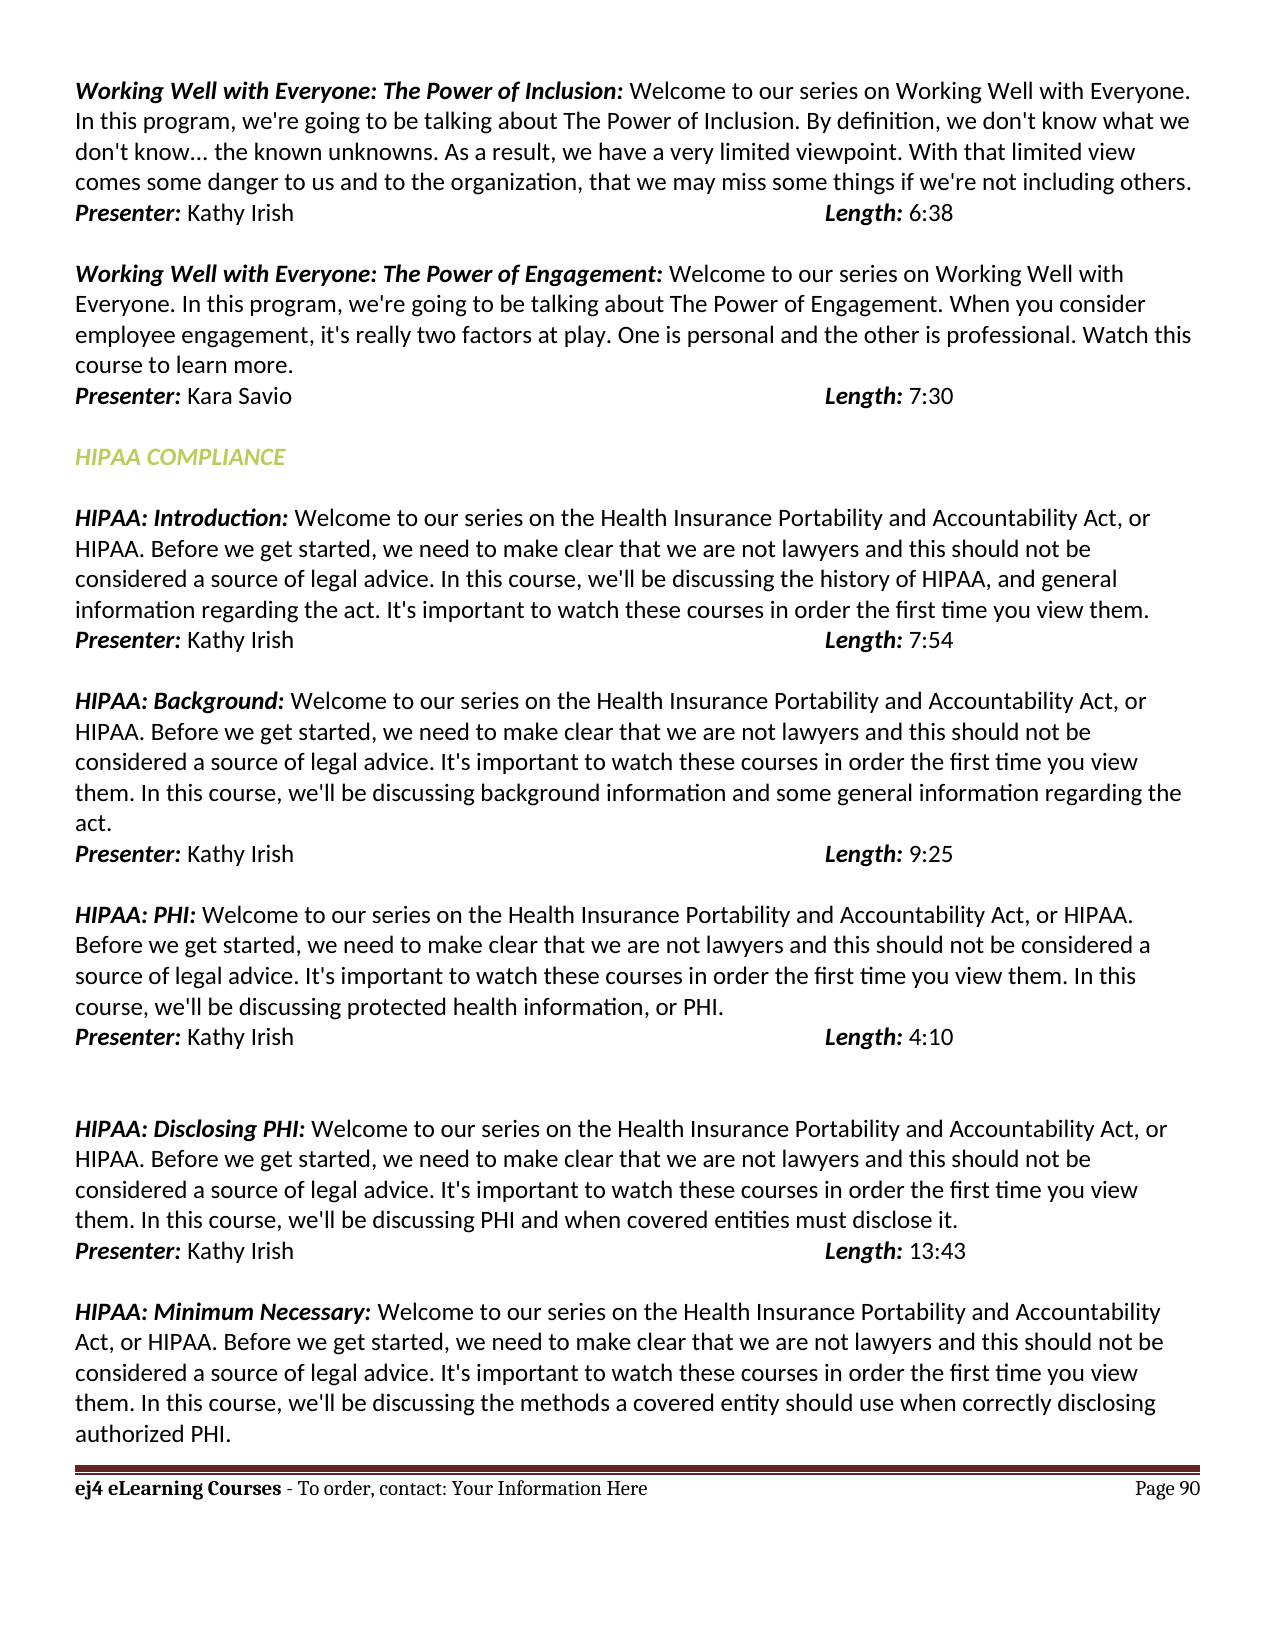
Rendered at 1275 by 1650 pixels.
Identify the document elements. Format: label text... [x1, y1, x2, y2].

text HIPAA: Disclosing PHI: Welcome to our series on the Health Insurance Portability and Accountability Act, or HIPAA. Before we get started, we need to make clear that we are not lawyers and this should not be considered a source of legal advice. It's important to watch these courses in order the first time you view them. In this course, we'll be discussing PHI and when covered entities must disclose it. [75, 1113, 1200, 1235]
text HIPAA: Background: Welcome to our series on the Health Insurance Portability and Accountability Act, or HIPAA. Before we get started, we need to make clear that we are not lawyers and this should not be considered a source of legal advice. It's important to watch these courses in order the first time you view them. In this course, we'll be discussing background information and some general information regarding the act. [75, 685, 1200, 838]
text Presenter: Kathy Irish Length: 9:25 [75, 838, 1200, 868]
text HIPAA: Minimum Necessary: Welcome to our series on the Health Insurance Portability and Accountability Act, or HIPAA. Before we get started, we need to make clear that we are not lawyers and this should not be considered a source of legal advice. It's important to watch these courses in order the first time you view them. In this course, we'll be discussing the methods a covered entity should use when correctly disclosing authorized PHI. [75, 1296, 1200, 1448]
text Working Well with Everyone: The Power of Engagement: Welcome to our series on Working Well with Everyone. In this program, we're going to be talking about The Power of Engagement. When you consider employee engagement, it's really two factors at play. One is personal and the other is professional. Watch this course to learn more. [75, 258, 1200, 380]
text Working Well with Everyone: The Power of Inclusion: Welcome to our series on Working Well with Everyone. In this program, we're going to be talking about The Power of Inclusion. By definition, we don't know what we don't know... the known unknowns. As a result, we have a very limited viewpoint. With that limited view comes some danger to us and to the organization, that we may miss some things if we're not including others. [75, 75, 1200, 197]
text HIPAA COMPLIANCE [75, 441, 1200, 472]
text Presenter: Kathy Irish Length: 4:10 [75, 1021, 1200, 1052]
text HIPAA: PHI: Welcome to our series on the Health Insurance Portability and Accountability Act, or HIPAA. Before we get started, we need to make clear that we are not lawyers and this should not be considered a source of legal advice. It's important to watch these courses in order the first time you view them. In this course, we'll be discussing protected health information, or PHI. [75, 899, 1200, 1021]
text Presenter: Kathy Irish Length: 13:43 [75, 1235, 1200, 1265]
text Presenter: Kara Savio Length: 7:30 [75, 380, 1200, 411]
text Presenter: Kathy Irish Length: 6:38 [75, 197, 1200, 228]
text HIPAA: Introduction: Welcome to our series on the Health Insurance Portability and Accountability Act, or HIPAA. Before we get started, we need to make clear that we are not lawyers and this should not be considered a source of legal advice. In this course, we'll be discussing the history of HIPAA, and general information regarding the act. It's important to watch these courses in order the first time you view them. [75, 472, 1200, 624]
text Presenter: Kathy Irish Length: 7:54 [75, 624, 1200, 655]
